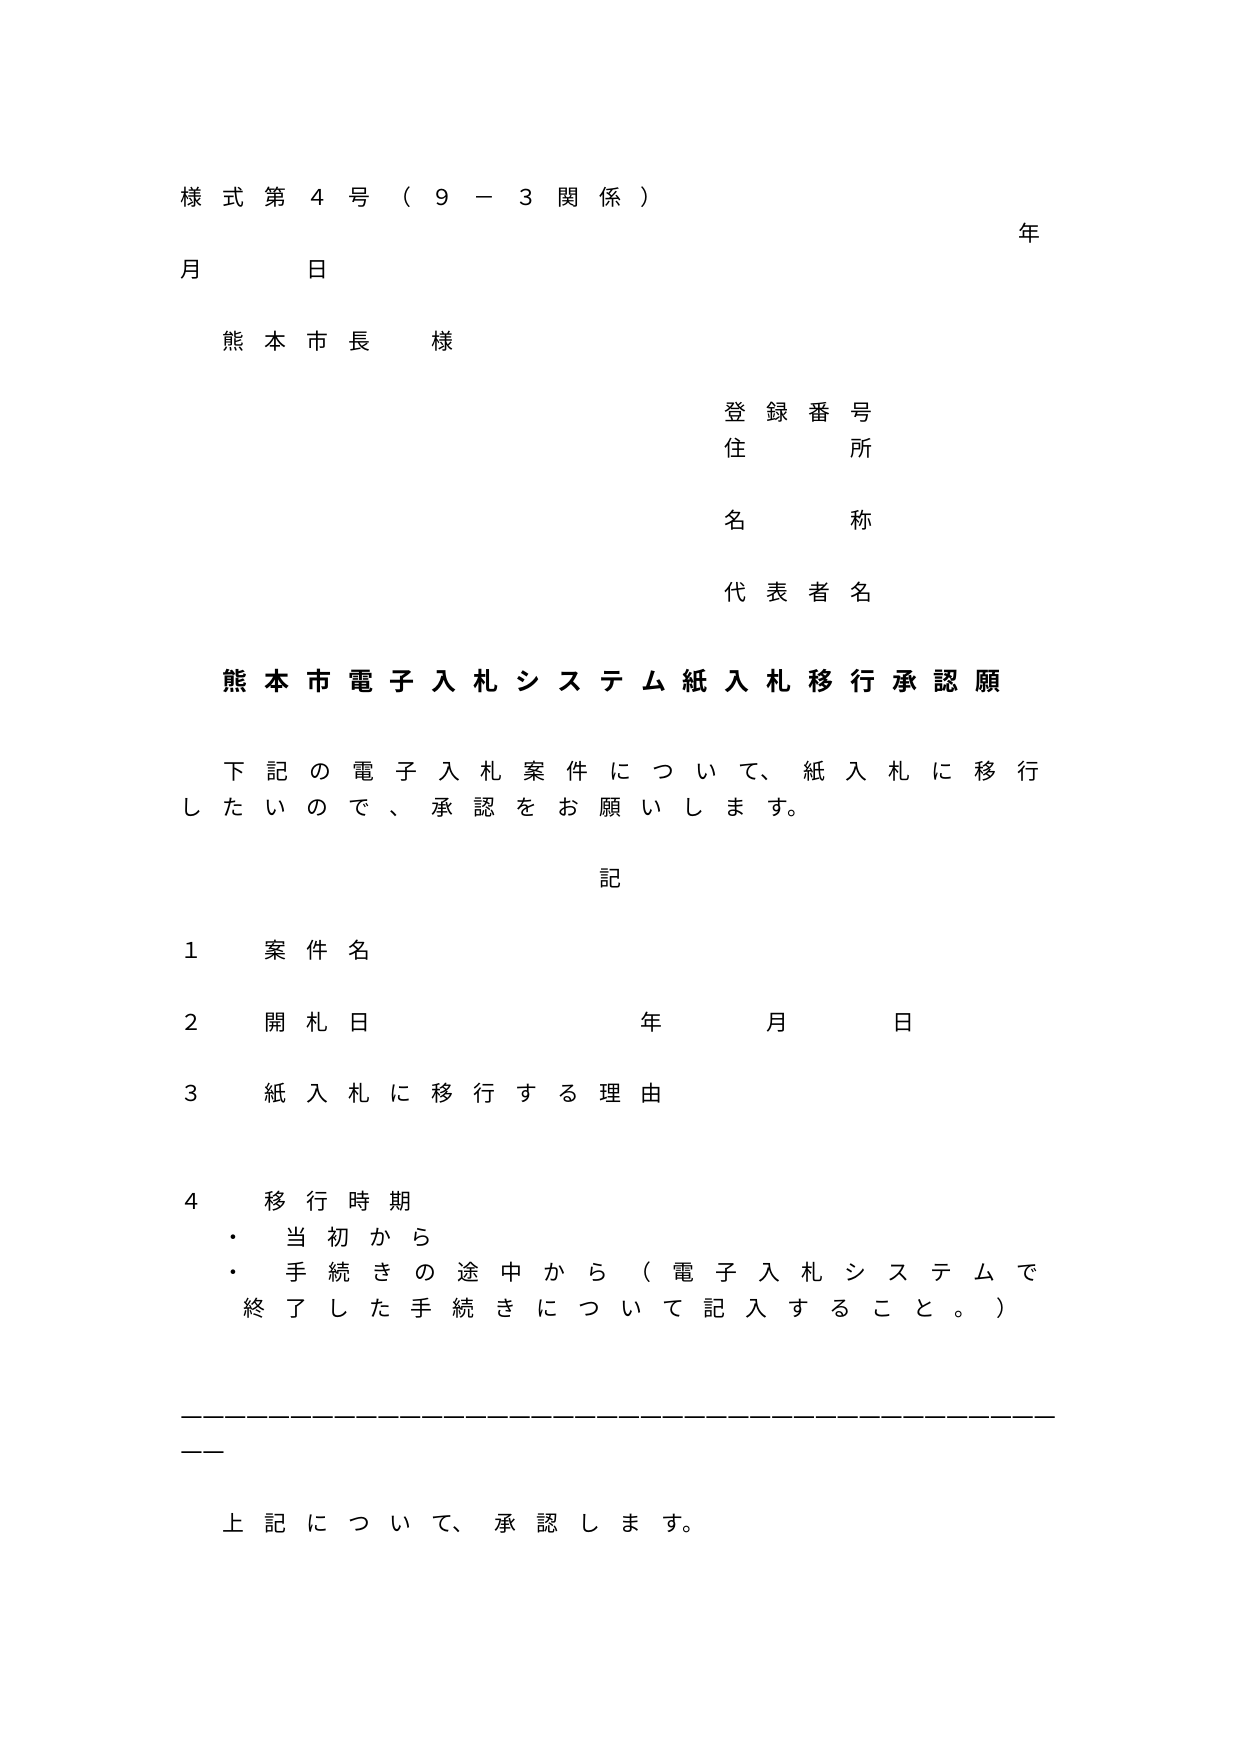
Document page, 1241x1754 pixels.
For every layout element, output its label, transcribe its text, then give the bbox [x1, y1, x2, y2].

text 年 月 日 [180, 214, 1060, 286]
text 様式第４号（９－３関係） [180, 178, 1060, 214]
text 上記について、承認します。 [180, 1504, 1060, 1540]
text 名 称 [180, 501, 1060, 537]
text 熊本市長 様 [180, 322, 1060, 357]
text 登録番号 [180, 393, 1060, 429]
text ２ 開札日 年 月 日 [180, 1002, 1060, 1038]
subtitle 記 [180, 859, 1060, 895]
text 代表者名 [180, 572, 1060, 608]
list 手続きの途中から（電子入札システムで終了した手続きについて記入すること。） [202, 1253, 1060, 1325]
list 当初から [202, 1217, 1060, 1253]
text ４ 移行時期 [180, 1182, 1060, 1217]
subtitle 熊本市電子入札システム紙入札移行承認願 [180, 644, 1060, 716]
text ―――――――――――――――――――――――――――――――――――――――――― [180, 1397, 1060, 1468]
text 下記の電子入札案件について、紙入札に移行したいので、承認をお願いします。 [180, 752, 1060, 823]
text ３ 紙入札に移行する理由 [180, 1074, 1060, 1110]
text 住 所 [180, 429, 1060, 465]
text １ 案件名 [180, 931, 1060, 967]
